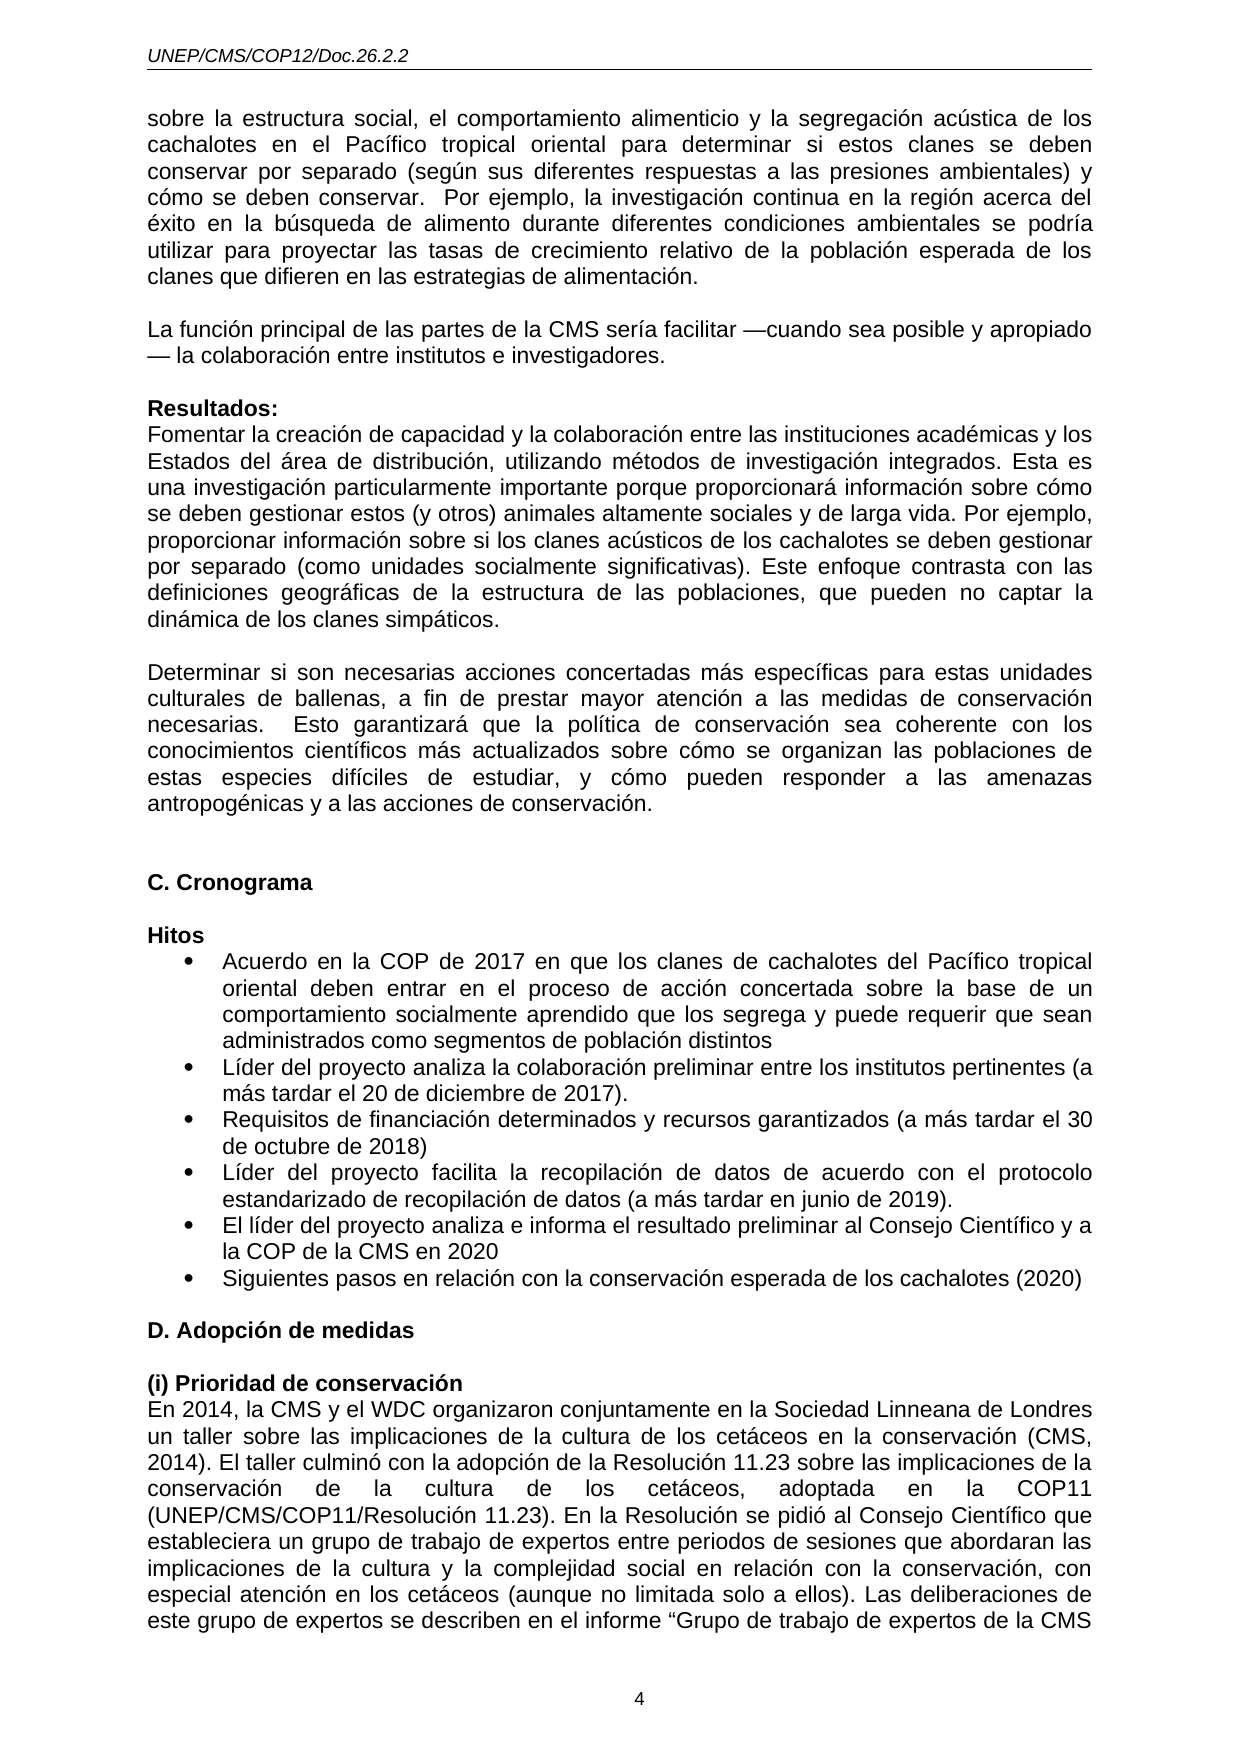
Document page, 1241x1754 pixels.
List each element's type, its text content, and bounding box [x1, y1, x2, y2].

text D. Adopción de medidas [147, 1317, 1093, 1344]
list Líder del proyecto facilita la recopilación de datos de acuerdo con el protocolo estandarizado de recopilación de datos (a más tardar en junio de 2019). [184, 1159, 1093, 1212]
text Fomentar la creación de capacidad y la colaboración entre las instituciones académicas y los Estados del área de distribución, utilizando métodos de investigación integrados. Esta es una investigación particularmente importante porque proporcionará información sobre cómo se deben gestionar estos (y otros) animales altamente sociales y de larga vida. Por ejemplo, proporcionar información sobre si los clanes acústicos de los cachalotes se deben gestionar por separado (como unidades socialmente significativas). Este enfoque contrasta con las definiciones geográficas de la estructura de las poblaciones, que pueden no captar la dinámica de los clanes simpáticos. [147, 421, 1093, 632]
text C. Cronograma [147, 869, 1093, 896]
text (i) Prioridad de conservación [147, 1370, 1093, 1396]
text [147, 105, 1093, 289]
list Siguientes pasos en relación con la conservación esperada de los cachalotes (2020) [184, 1264, 1093, 1291]
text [147, 1396, 1093, 1633]
list Líder del proyecto analiza la colaboración preliminar entre los institutos pertinentes (a más tardar el 20 de diciembre de 2017). [184, 1054, 1093, 1106]
text Resultados: [147, 395, 1093, 421]
text La función principal de las partes de la CMS sería facilitar —cuando sea posible y apropiado— la colaboración entre institutos e investigadores. [147, 316, 1093, 368]
list Requisitos de financiación determinados y recursos garantizados (a más tardar el 30 de octubre de 2018) [184, 1106, 1093, 1159]
text Determinar si son necesarias acciones concertadas más específicas para estas unidades culturales de ballenas, a fin de prestar mayor atención a las medidas de conservación necesarias. Esto garantizará que la política de conservación sea coherente con los conocimientos científicos más actualizados sobre cómo se organizan las poblaciones de estas especies difíciles de estudiar, y cómo pueden responder a las amenazas antropogénicas y a las acciones de conservación. [147, 658, 1093, 817]
list El líder del proyecto analiza e informa el resultado preliminar al Consejo Científico y a la COP de la CMS en 2020 [184, 1212, 1093, 1264]
list Acuerdo en la COP de 2017 en que los clanes de cachalotes del Pacífico tropical oriental deben entrar en el proceso de acción concertada sobre la base de un comportamiento socialmente aprendido que los segrega y puede requerir que sean administrados como segmentos de población distintos [184, 948, 1093, 1054]
text Hitos [147, 922, 1093, 948]
